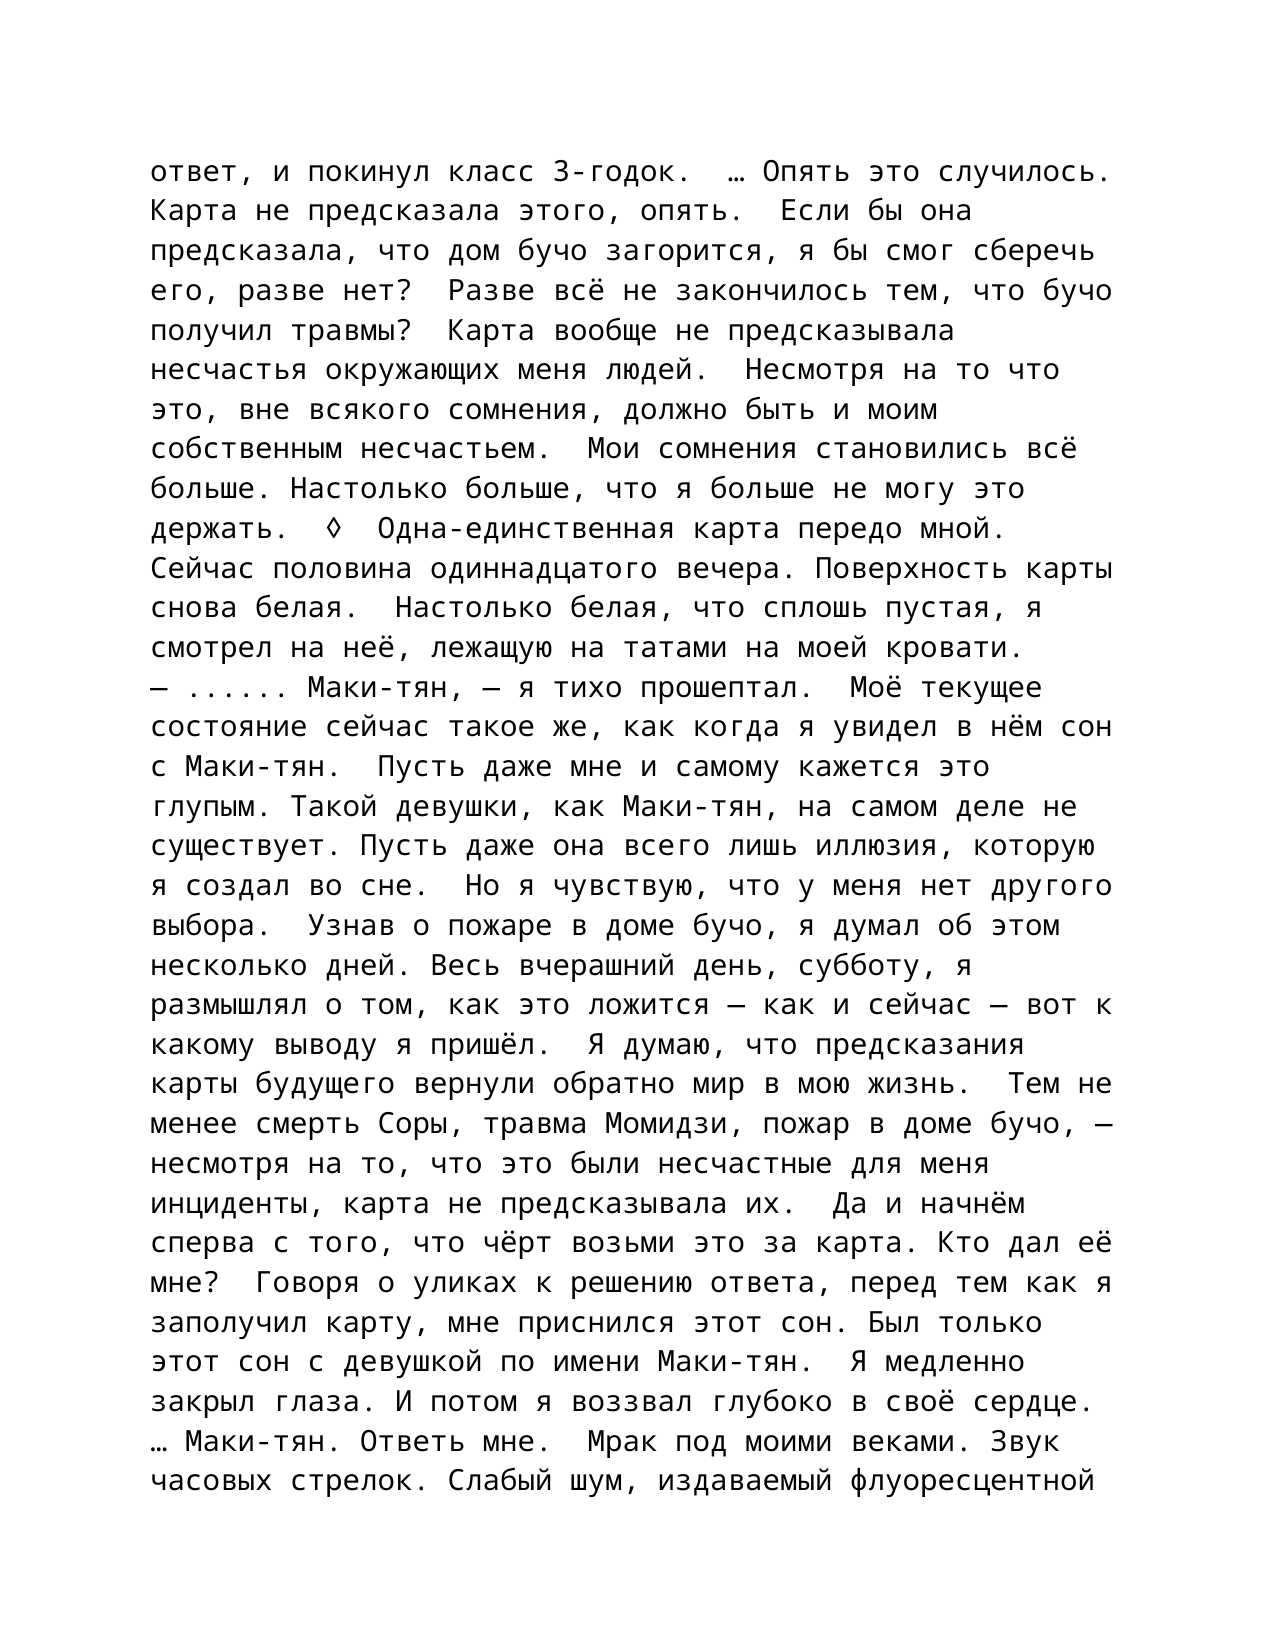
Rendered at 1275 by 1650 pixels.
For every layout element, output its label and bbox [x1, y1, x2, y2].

text [150, 150, 1125, 1499]
